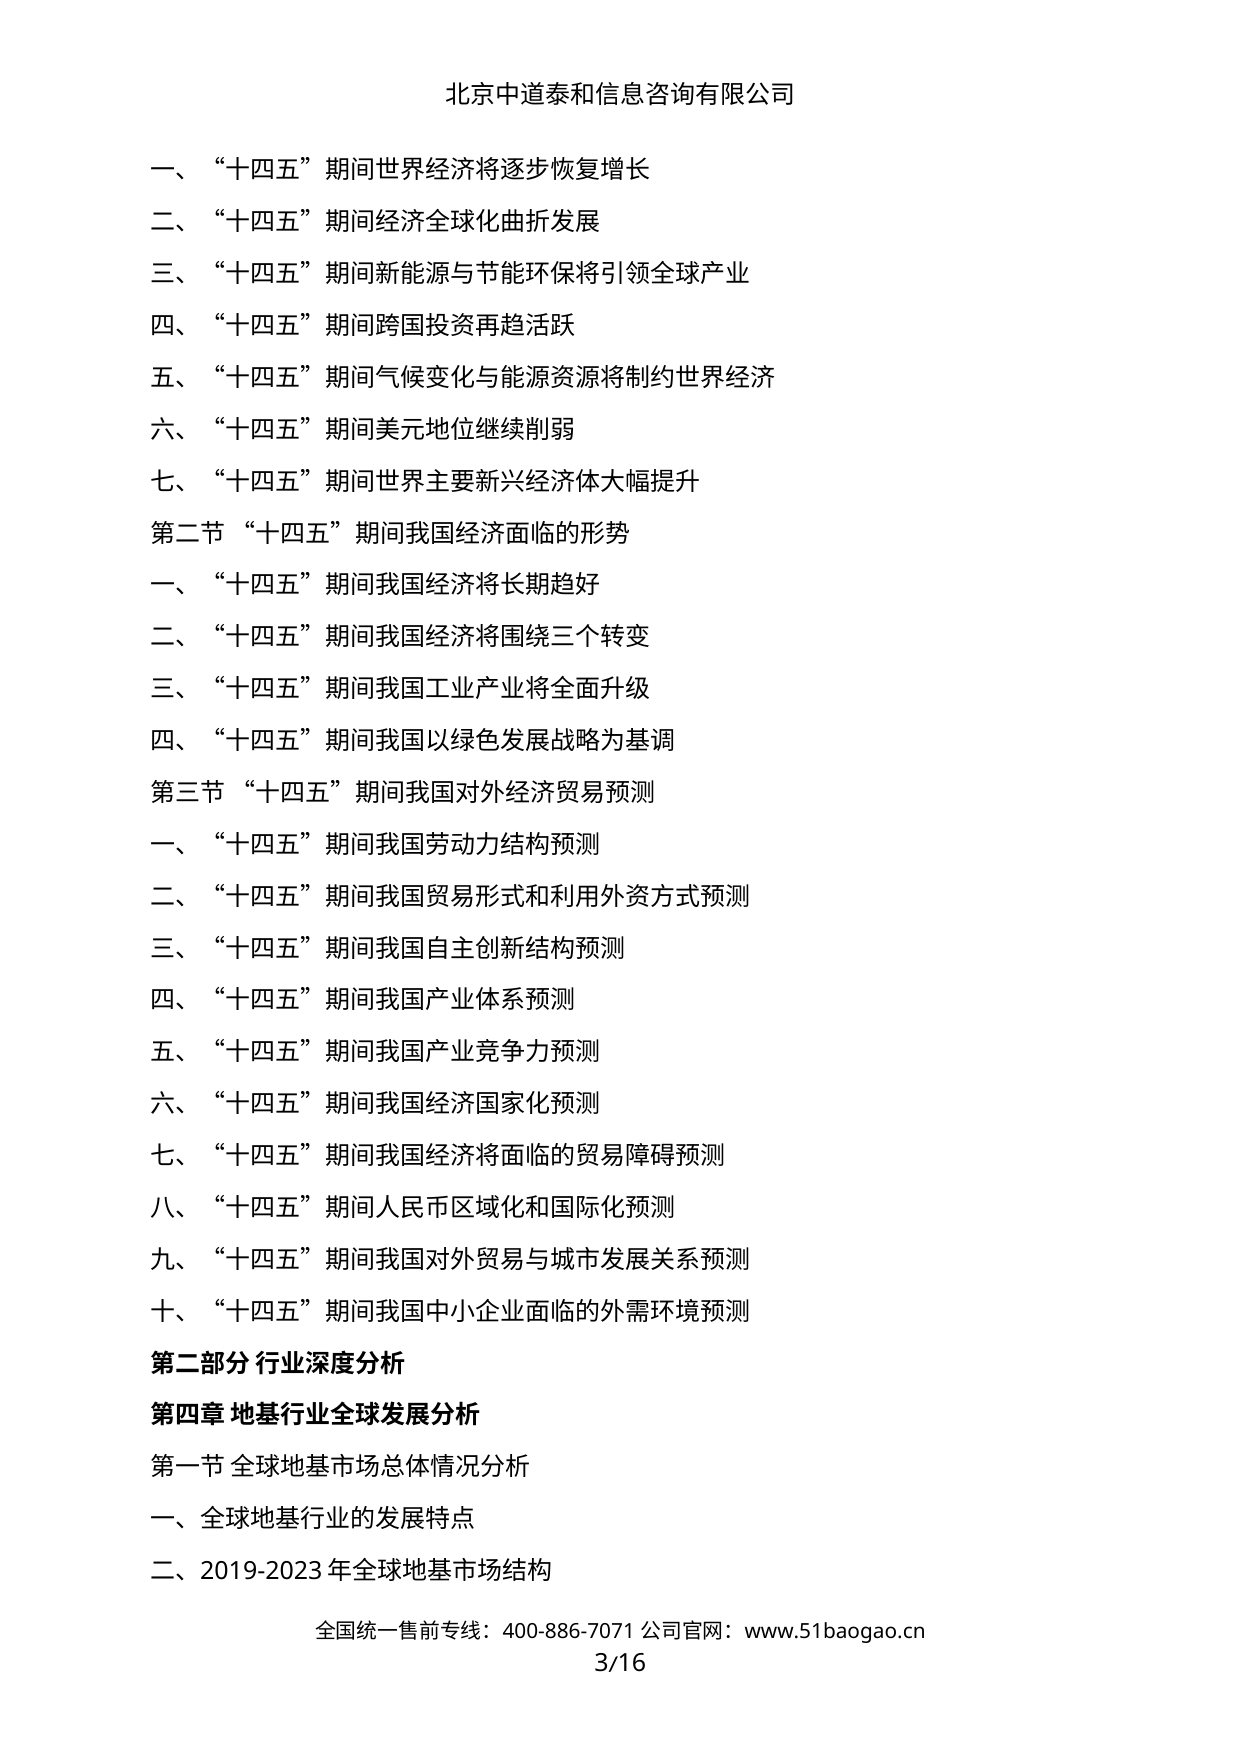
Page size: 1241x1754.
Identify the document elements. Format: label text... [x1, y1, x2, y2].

text 二、“十四五”期间我国贸易形式和利用外资方式预测 [150, 876, 1090, 912]
text 五、“十四五”期间我国产业竞争力预测 [150, 1032, 1090, 1068]
text 五、“十四五”期间气候变化与能源资源将制约世界经济 [150, 357, 1090, 394]
text 第四章 地基行业全球发展分析 [150, 1395, 1090, 1431]
text 四、“十四五”期间我国以绿色发展战略为基调 [150, 721, 1090, 757]
text 七、“十四五”期间世界主要新兴经济体大幅提升 [150, 461, 1090, 497]
text 一、“十四五”期间我国劳动力结构预测 [150, 824, 1090, 861]
text 一、“十四五”期间我国经济将长期趋好 [150, 565, 1090, 601]
text 一、全球地基行业的发展特点 [150, 1499, 1090, 1535]
text 一、“十四五”期间世界经济将逐步恢复增长 [150, 150, 1090, 186]
text 八、“十四五”期间人民币区域化和国际化预测 [150, 1187, 1090, 1224]
text 二、2019-2023年全球地基市场结构 [150, 1551, 1090, 1587]
text 二、“十四五”期间我国经济将围绕三个转变 [150, 617, 1090, 653]
text 第二部分 行业深度分析 [150, 1343, 1090, 1379]
text 三、“十四五”期间我国工业产业将全面升级 [150, 669, 1090, 705]
text 三、“十四五”期间新能源与节能环保将引领全球产业 [150, 254, 1090, 290]
text 第三节 “十四五”期间我国对外经济贸易预测 [150, 772, 1090, 809]
text 七、“十四五”期间我国经济将面临的贸易障碍预测 [150, 1136, 1090, 1172]
text 第二节 “十四五”期间我国经济面临的形势 [150, 513, 1090, 549]
text 三、“十四五”期间我国自主创新结构预测 [150, 928, 1090, 964]
text 九、“十四五”期间我国对外贸易与城市发展关系预测 [150, 1239, 1090, 1276]
text 四、“十四五”期间我国产业体系预测 [150, 980, 1090, 1016]
text 四、“十四五”期间跨国投资再趋活跃 [150, 306, 1090, 342]
text 二、“十四五”期间经济全球化曲折发展 [150, 202, 1090, 238]
text 六、“十四五”期间美元地位继续削弱 [150, 409, 1090, 446]
text 六、“十四五”期间我国经济国家化预测 [150, 1084, 1090, 1120]
text 第一节 全球地基市场总体情况分析 [150, 1447, 1090, 1483]
text 十、“十四五”期间我国中小企业面临的外需环境预测 [150, 1291, 1090, 1327]
